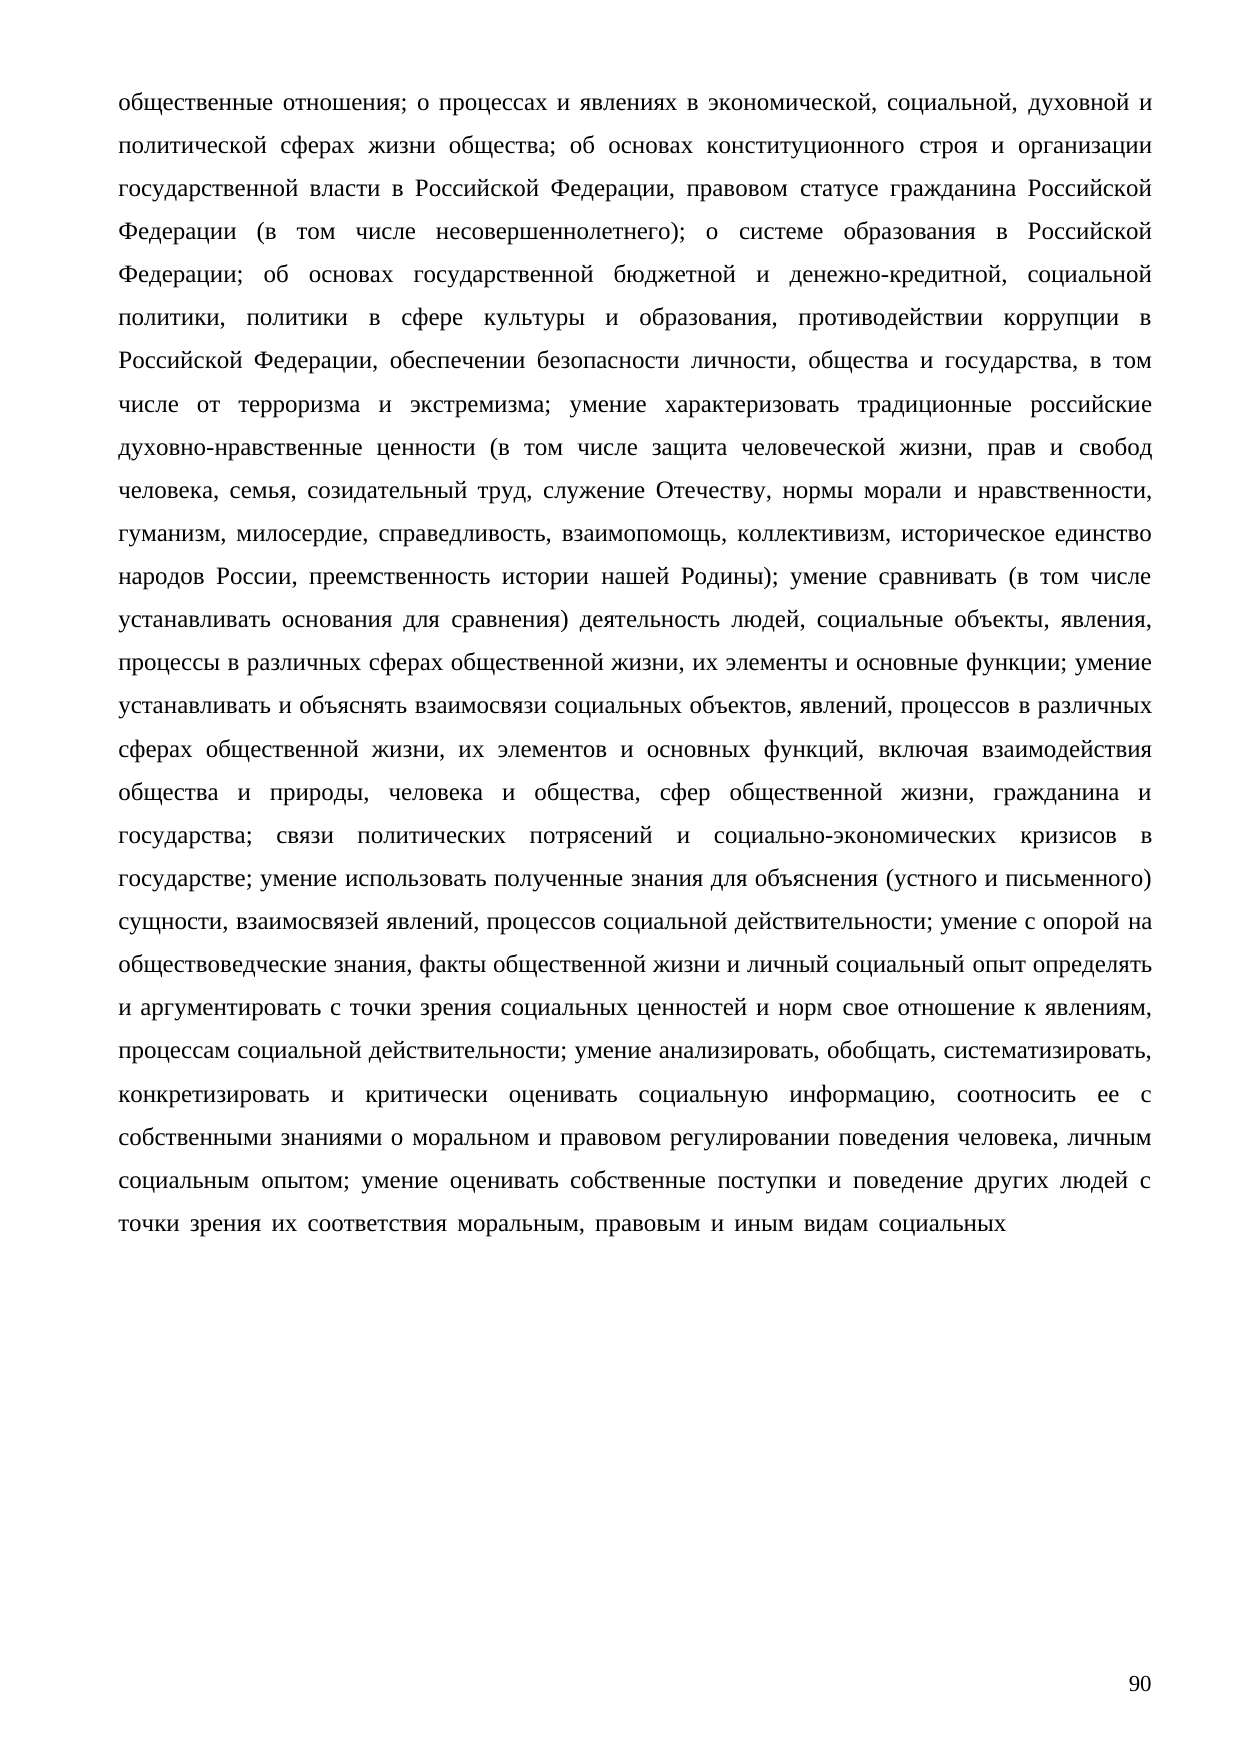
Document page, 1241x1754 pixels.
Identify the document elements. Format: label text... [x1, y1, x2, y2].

text общественные отношения; о процессах и явлениях в экономической, социальной, духовной и политической сферах жизни общества; об основах конституционного строя и организации государственной власти в Российской Федерации, правовом статусе гражданина Российской Федерации (в том числе несовершеннолетнего); о системе образования в Российской Федерации; об основах государственной бюджетной и денежно-кредитной, социальной политики, политики в сфере культуры и образования, противодействии коррупции в Российской Федерации, обеспечении безопасности личности, общества и государства, в том числе от терроризма и экстремизма; умение характеризовать традиционные российские духовно-нравственные ценности (в том числе защита человеческой жизни, прав и свобод человека, семья, созидательный труд, служение Отечеству, нормы морали и нравственности, гуманизм, милосердие, справедливость, взаимопомощь, коллективизм, историческое единство народов России, преемственность истории нашей Родины); умение сравнивать (в том числе устанавливать основания для сравнения) деятельность людей, социальные объекты, явления, процессы в различных сферах общественной жизни, их элементы и основные функции; умение устанавливать и объяснять взаимосвязи социальных объектов, явлений, процессов в различных сферах общественной жизни, их элементов и основных функций, включая взаимодействия общества и природы, человека и общества, сфер общественной жизни, гражданина и государства; связи политических потрясений и социально-экономических кризисов в государстве; умение использовать полученные знания для объяснения (устного и письменного) сущности, взаимосвязей явлений, процессов социальной действительности; умение с опорой на обществоведческие знания, факты общественной жизни и личный социальный опыт определять и аргументировать с точки зрения социальных ценностей и норм свое отношение к явлениям, процессам социальной действительности; умение анализировать, обобщать, систематизировать, конкретизировать и критически оценивать социальную информацию, соотносить ее с собственными знаниями о моральном и правовом регулировании поведения человека, личным социальным опытом; умение оценивать собственные поступки и поведение других людей с точки зрения их соответствия моральным, правовым и иным видам социальных [118, 87, 1152, 1237]
